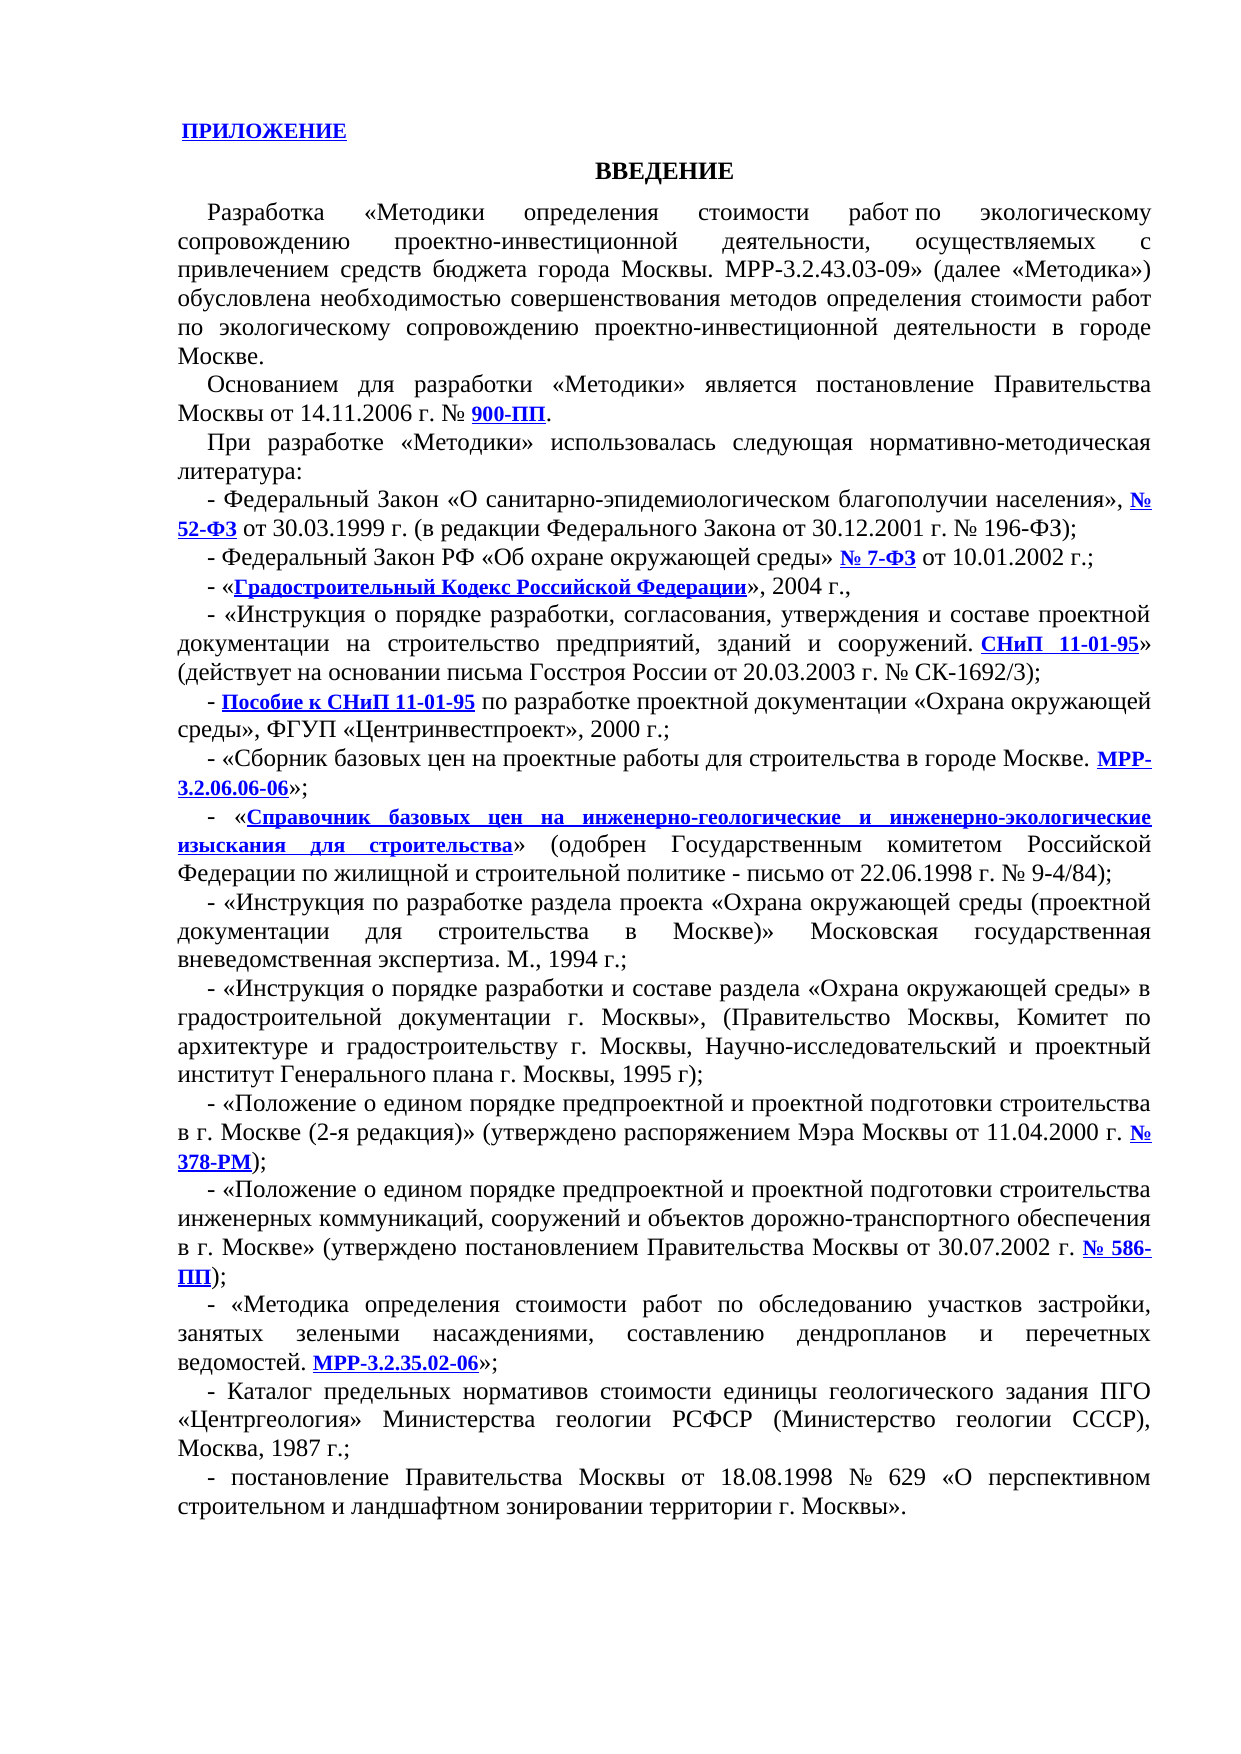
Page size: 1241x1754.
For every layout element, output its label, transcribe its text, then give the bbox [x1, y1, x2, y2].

text ВВЕДЕНИЕ [177, 156, 1152, 184]
text - Федеральный Закон РФ «Об охране окружающей среды» № 7-ФЗ от 10.01.2002 г.; [177, 542, 1152, 571]
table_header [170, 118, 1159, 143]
text Разработка «Методики определения стоимости работ по экологическому сопровождению проектно-инвестиционной деятельности, осуществляемых с привлечением средств бюджета города Москвы. МРР-3.2.43.03-09» (далее «Методика») обусловлена необходимостью совершенствования методов определения стоимости работ по экологическому сопровождению проектно-инвестиционной деятельности в городе Москве. [177, 197, 1152, 369]
text - Каталог предельных нормативов стоимости единицы геологического задания ПГО «Центргеология» Министерства геологии РСФСР (Министерство геологии СССР), Москва, 1987 г.; [177, 1376, 1152, 1462]
text - «Методика определения стоимости работ по обследованию участков застройки, занятых зелеными насаждениями, составлению дендропланов и перечетных ведомостей. МРР-3.2.35.02-06»; [177, 1289, 1152, 1376]
text - «Градостроительный Кодекс Российской Федерации», 2004 г., [177, 571, 1152, 599]
text - «Инструкция о порядке разработки и составе раздела «Охрана окружающей среды» в градостроительной документации г. Москвы», (Правительство Москвы, Комитет по архитектуре и градостроительству г. Москвы, Научно-исследовательский и проектный институт Генерального плана г. Москвы, 1995 г); [177, 973, 1152, 1088]
text Основанием для разработки «Методики» является постановление Правительства Москвы от 14.11.2006 г. № 900-ПП. [177, 369, 1152, 427]
text - Федеральный Закон «О санитарно-эпидемиологическом благополучии населения», № 52-ФЗ от 30.03.1999 г. (в редакции Федерального Закона от 30.12.2001 г. № 196-ФЗ); [177, 484, 1152, 542]
text При разработке «Методики» использовалась следующая нормативно-методическая литература: [177, 427, 1152, 484]
text - постановление Правительства Москвы от 18.08.1998 № 629 «О перспективном строительном и ландшафтном зонировании территории г. Москвы». [177, 1462, 1152, 1519]
text - «Положение о едином порядке предпроектной и проектной подготовки строительства инженерных коммуникаций, сооружений и объектов дорожно-транспортного обеспечения в г. Москве» (утверждено постановлением Правительства Москвы от 30.07.2002 г. № 586-ПП); [177, 1174, 1152, 1289]
text - «Инструкция о порядке разработки, согласования, утверждения и составе проектной документации на строительство предприятий, зданий и сооружений. СНиП 11-01-95» (действует на основании письма Госстроя России от 20.03.2003 г. № СК-1692/3); [177, 599, 1152, 686]
text - «Справочник базовых цен на инженерно-геологические и инженерно-экологические изыскания для строительства» (одобрен Государственным комитетом Российской Федерации по жилищной и строительной политике - письмо от 22.06.1998 г. № 9-4/84); [177, 801, 1152, 887]
text - «Положение о едином порядке предпроектной и проектной подготовки строительства в г. Москве (2-я редакция)» (утверждено распоряжением Мэра Москвы от 11.04.2000 г. № 378-РМ); [177, 1088, 1152, 1174]
text - Пособие к СНиП 11-01-95 по разработке проектной документации «Охрана окружающей среды», ФГУП «Центринвестпроект», 2000 г.; [177, 686, 1152, 743]
text - «Инструкция по разработке раздела проекта «Охрана окружающей среды (проектной документации для строительства в Москве)» Московская государственная вневедомственная экспертиза. М., 1994 г.; [177, 887, 1152, 973]
text - «Сборник базовых цен на проектные работы для строительства в городе Москве. МРР-3.2.06.06-06»; [177, 743, 1152, 801]
